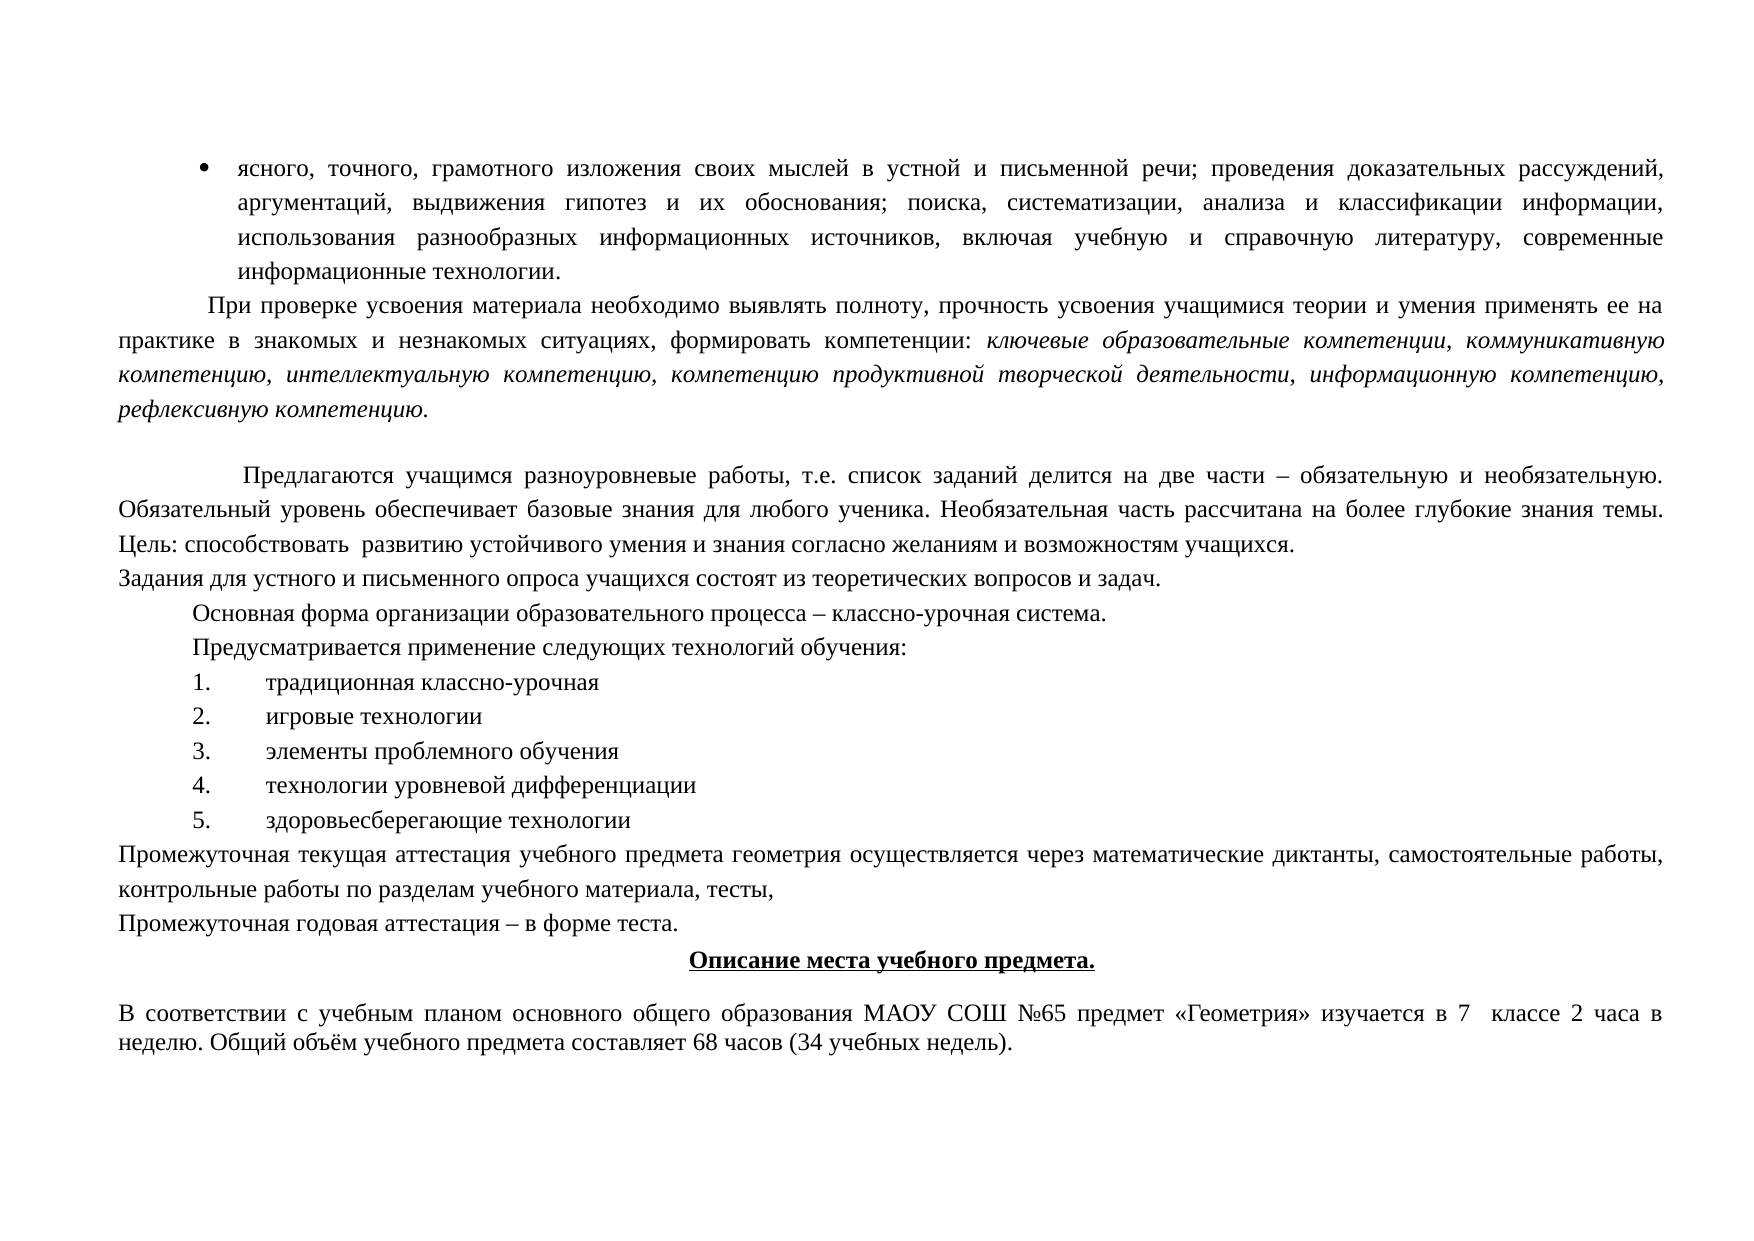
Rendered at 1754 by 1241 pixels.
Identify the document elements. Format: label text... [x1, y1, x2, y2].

text Предусматривается применение следующих технологий обучения: [118, 632, 1665, 661]
text Задания для устного и письменного опроса учащихся состоят из теоретических вопросов и задач. [118, 563, 1665, 592]
list игровые технологии [118, 701, 1665, 730]
list элементы проблемного обучения [118, 736, 1665, 764]
list здоровьесберегающие технологии [118, 805, 1665, 833]
text При проверке усвоения материала необходимо выявлять полноту, прочность усвоения учащимися теории и умения применять ее на практике в знакомых и незнакомых ситуациях, формировать компетенции: ключевые образовательные компетенции, коммуникативную компетенцию, интеллектуальную компетенцию, компетенцию продуктивной творческой деятельности, информационную компетенцию, рефлексивную компетенцию. [118, 291, 1665, 423]
text Промежуточная текущая аттестация учебного предмета геометрия осуществляется через математические диктанты, самостоятельные работы, контрольные работы по разделам учебного материала, тесты, [118, 839, 1665, 902]
text В соответствии с учебным планом основного общего образования МАОУ СОШ №65 предмет «Геометрия» изучается в 7 классе 2 часа в неделю. Общий объём учебного предмета составляет 68 часов (34 учебных недель). [118, 998, 1665, 1056]
text Промежуточная годовая аттестация – в форме теста. [118, 908, 1665, 937]
text Предлагаются учащимся разноуровневые работы, т.е. список заданий делится на две части – обязательную и необязательную. Обязательный уровень обеспечивает базовые знания для любого ученика. Необязательная часть рассчитана на более глубокие знания темы. Цель: способствовать развитию устойчивого умения и знания согласно желаниям и возможностям учащихся. [118, 460, 1665, 558]
text Основная форма организации образовательного процесса – классно-урочная система. [118, 598, 1665, 627]
text Описание места учебного предмета. [118, 945, 1665, 973]
list традиционная классно-урочная [118, 667, 1665, 696]
list технологии уровневой дифференциации [118, 770, 1665, 799]
list ясного, точного, грамотного изложения своих мыслей в устной и письменной речи; проведения доказательных рассуждений, аргументаций, выдвижения гипотез и их обоснования; поиска, систематизации, анализа и классификации информации, использования разнообразных информационных источников, включая учебную и справочную литературу, современные информационные технологии. [200, 153, 1665, 285]
